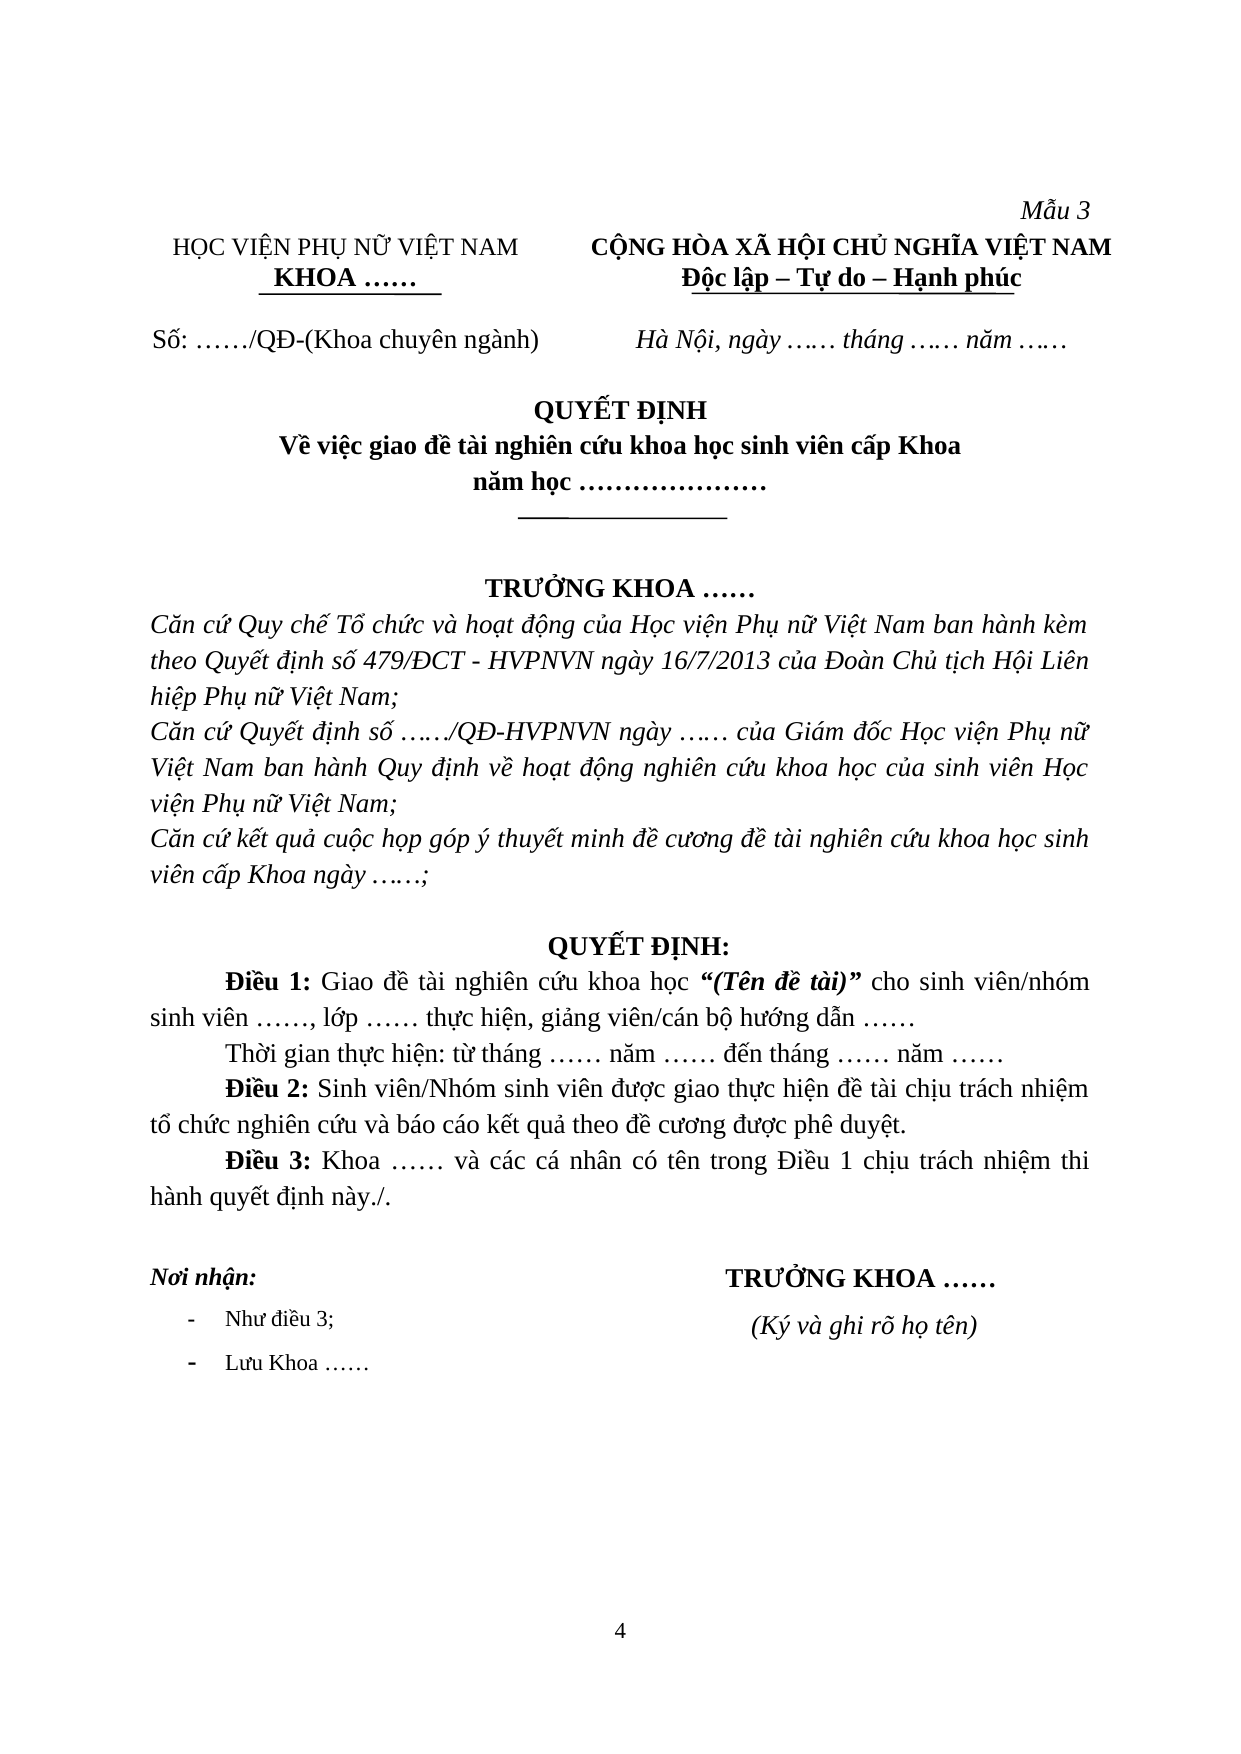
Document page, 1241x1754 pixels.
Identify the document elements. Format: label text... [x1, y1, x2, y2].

text Điều 3: Khoa …… và các cá nhân có tên trong Điều 1 chịu trách nhiệm thi hành quyết định này./. [150, 1144, 1090, 1211]
table_header Nơi nhận: Như điều 3; Lưu Khoa …… [139, 1262, 621, 1389]
text năm học ………………… [150, 465, 1090, 496]
text Căn cứ kết quả cuộc họp góp ý thuyết minh đề cương đề tài nghiên cứu khoa học sinh viên cấp Khoa ngày ……; [150, 822, 1090, 889]
text TRƯỞNG KHOA …… [150, 572, 1090, 603]
text Thời gian thực hiện: từ tháng …… năm …… đến tháng …… năm …… [150, 1037, 1090, 1068]
text Điều 1: Giao đề tài nghiên cứu khoa học “(Tên đề tài)” cho sinh viên/nhóm sinh viên ……, lớp …… thực hiện, giảng viên/cán bộ hướng dẫn …… [150, 965, 1090, 1032]
text Căn cứ Quyết định số ……/QĐ-HVPNVN ngày …… của Giám đốc Học viện Phụ nữ Việt Nam ban hành Quy định về hoạt động nghiên cứu khoa học của sinh viên Học viện Phụ nữ Việt Nam; [150, 715, 1090, 818]
table_cell Hà Nội, ngày …… tháng …… năm …… [578, 323, 1124, 363]
table_header HỌC VIỆN PHỤ NỮ VIỆT NAM [113, 232, 578, 261]
text Điều 2: Sinh viên/Nhóm sinh viên được giao thực hiện đề tài chịu trách nhiệm tổ chức nghiên cứu và báo cáo kết quả theo đề cương được phê duyệt. [150, 1073, 1090, 1139]
text QUYẾT ĐỊNH: [150, 930, 1090, 961]
table_cell KHOA …… [113, 261, 578, 323]
text Căn cứ Quy chế Tổ chức và hoạt động của Học viện Phụ nữ Việt Nam ban hành kèm theo Quyết định số 479/ĐCT - HVPNVN ngày 16/7/2013 của Đoàn Chủ tịch Hội Liên hiệp Phụ nữ Việt Nam; [150, 608, 1090, 711]
text Mẫu 3 [150, 194, 1090, 226]
text Về việc giao đề tài nghiên cứu khoa học sinh viên cấp Khoa [150, 429, 1090, 461]
table_header TRƯỞNG KHOA …… (Ký và ghi rõ họ tên) [621, 1262, 1101, 1389]
table_cell Số: ……/QĐ-(Khoa chuyên ngành) [113, 323, 578, 363]
table_cell Độc lập – Tự do – Hạnh phúc [578, 261, 1124, 323]
text QUYẾT ĐỊNH [150, 394, 1090, 425]
table_header CỘNG HÒA XÃ HỘI CHỦ NGHĨA VIỆT NAM [578, 232, 1124, 261]
